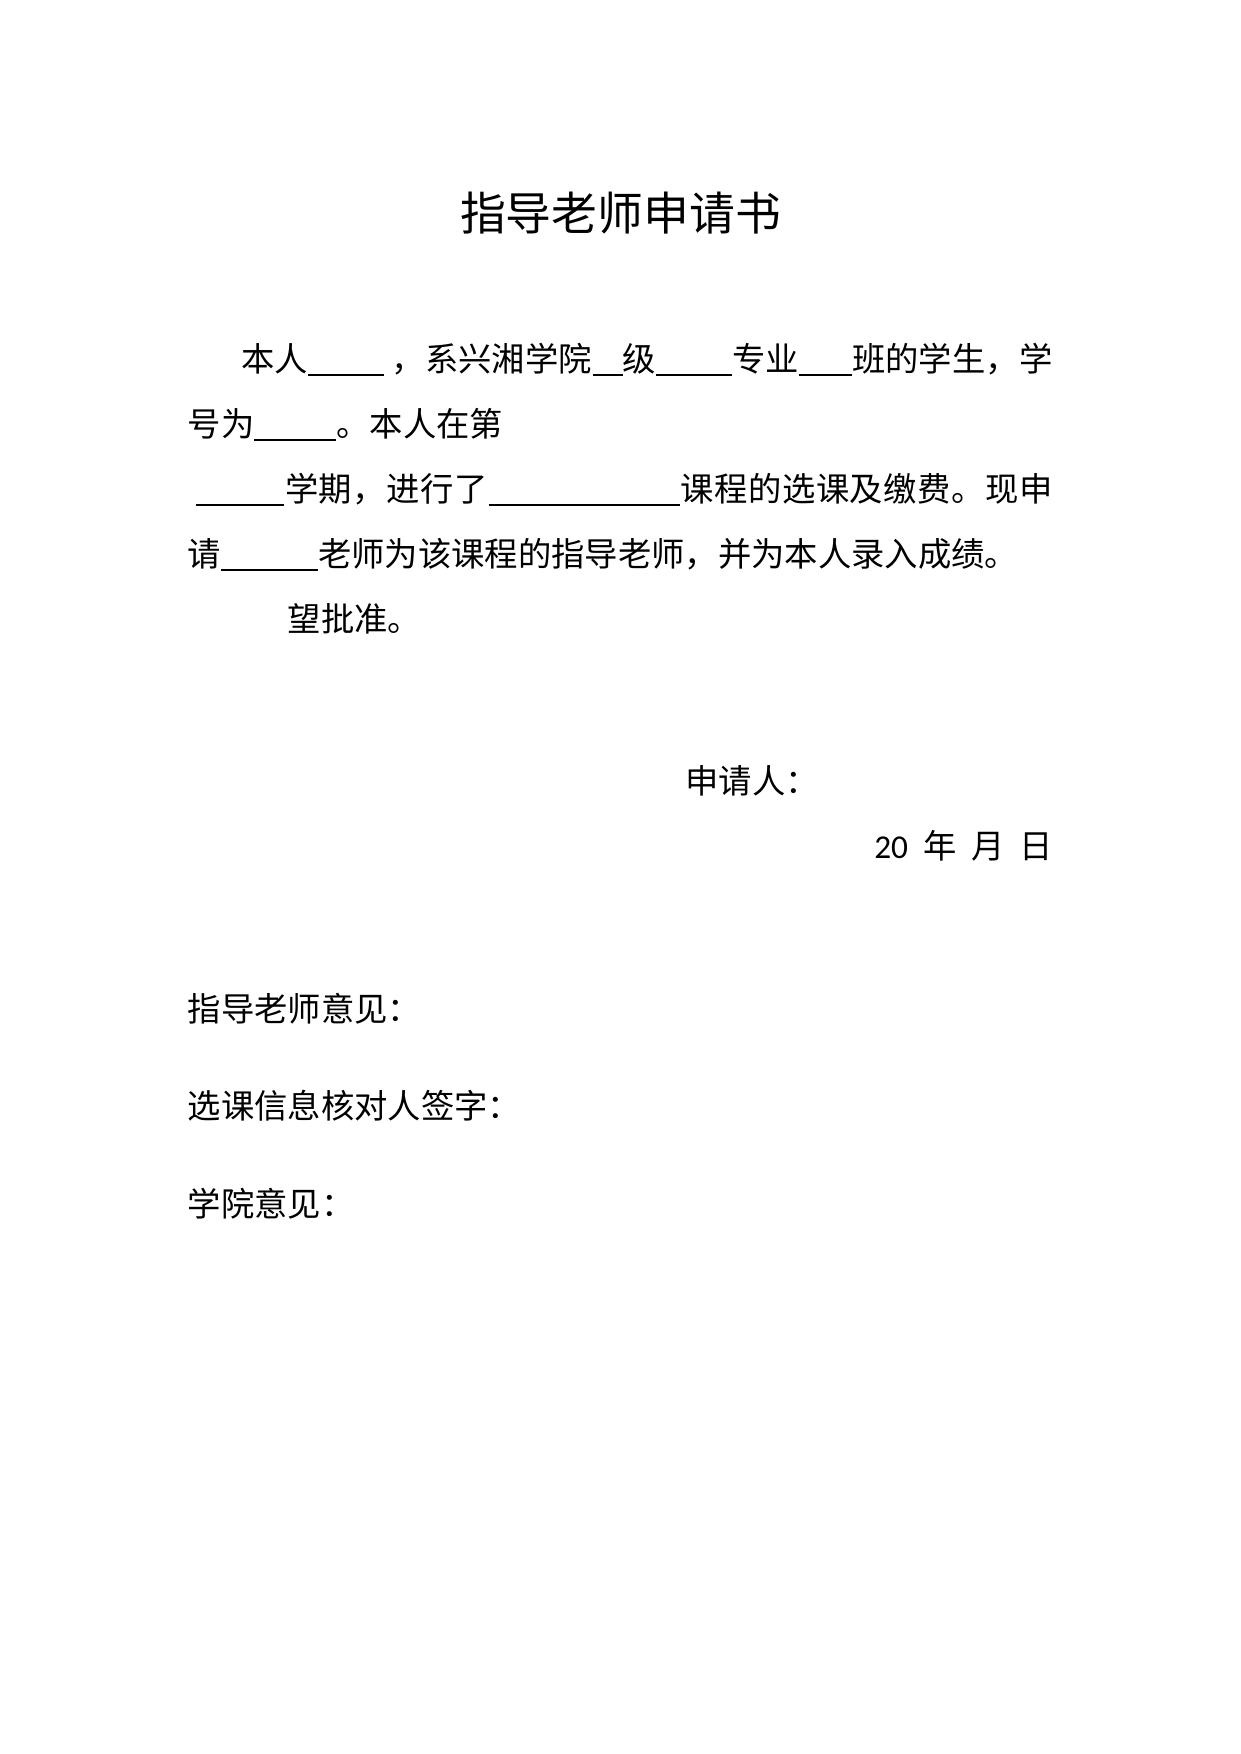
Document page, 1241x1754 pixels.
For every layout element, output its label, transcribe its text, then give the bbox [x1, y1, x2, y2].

text 选课信息核对人签字： [187, 1072, 1053, 1137]
text 学院意见： [187, 1169, 1053, 1234]
text 学期，进行了 课程的选课及缴费。现申请 老师为该课程的指导老师，并为本人录入成绩。 [187, 454, 1053, 584]
text 指导老师意见： [187, 974, 1053, 1039]
text 20 年 月 日 [187, 812, 1053, 877]
text 指导老师申请书 [187, 162, 1053, 259]
text 本人 ，系兴湘学院 级 专业 班的学生，学号为 。本人在第 [187, 324, 1053, 454]
text 望批准。 [187, 584, 1053, 649]
text 申请人： [187, 747, 1053, 812]
